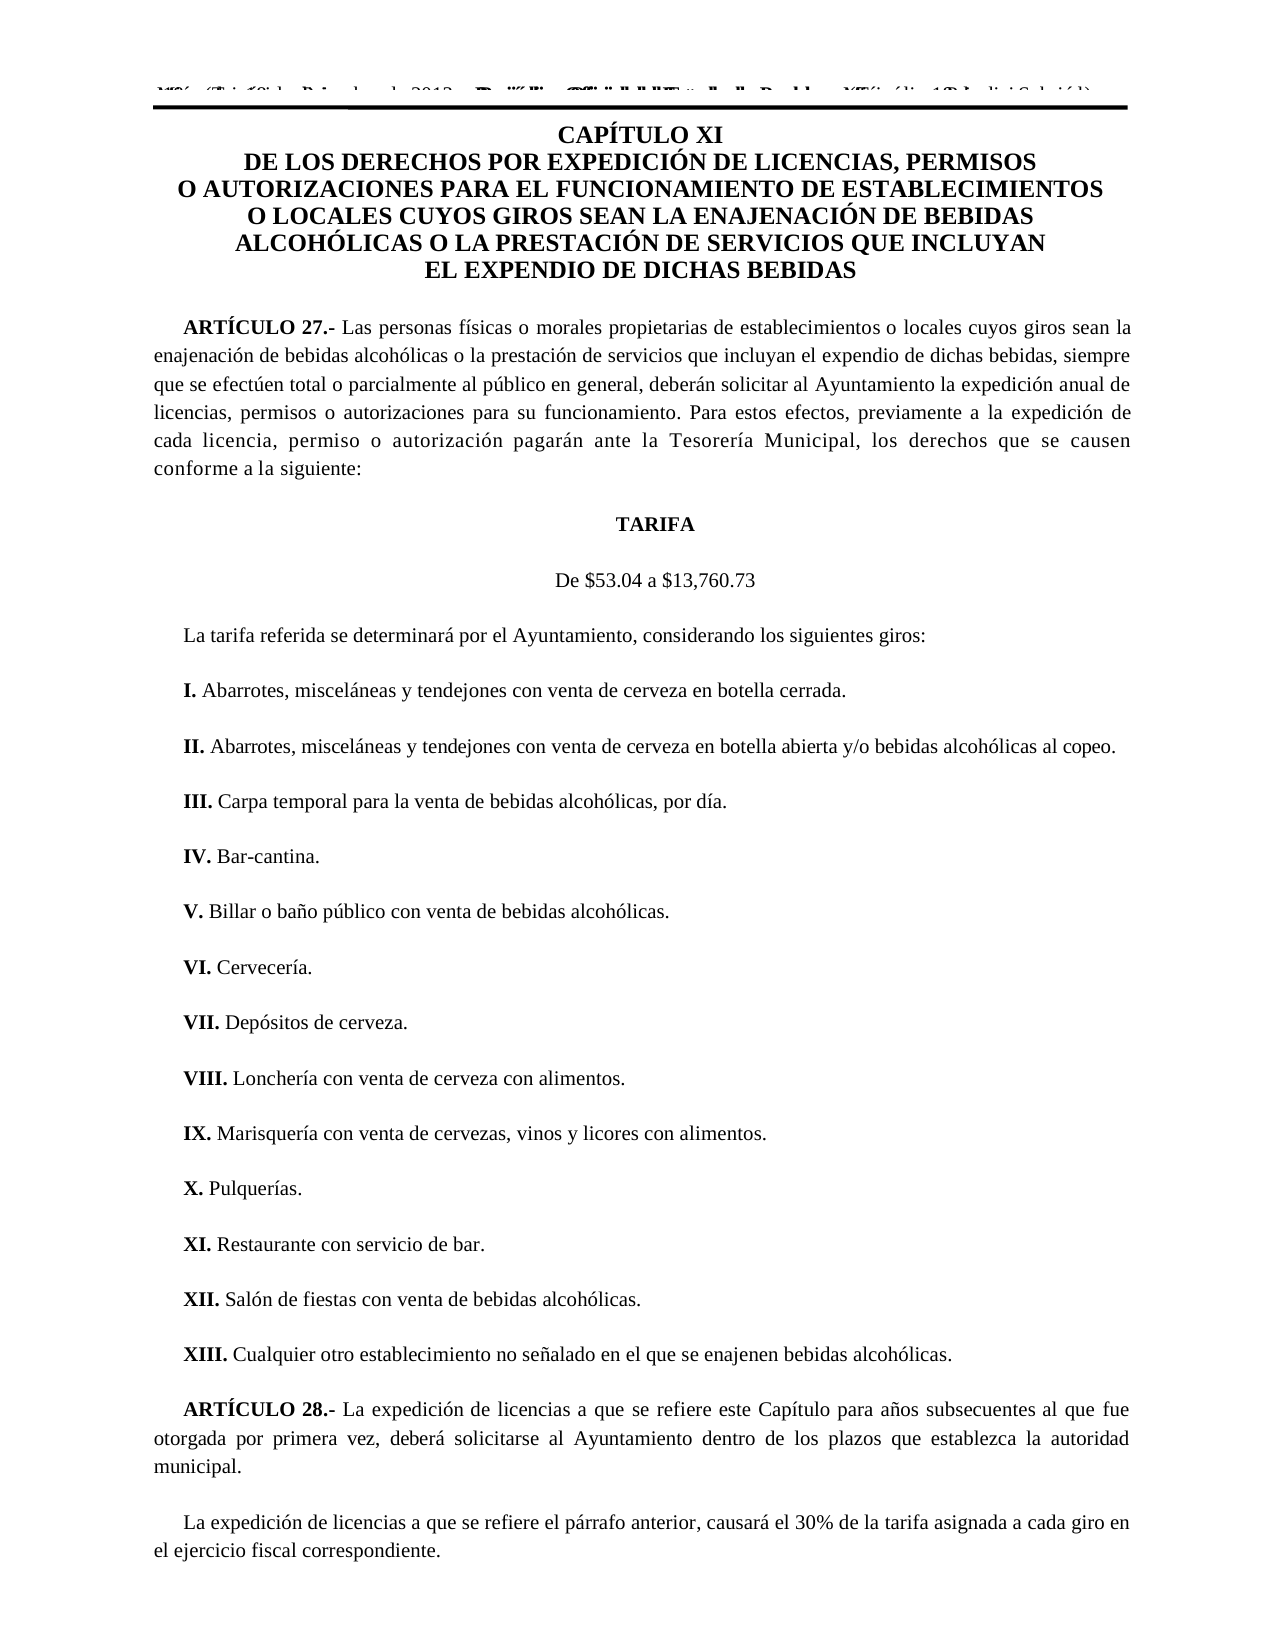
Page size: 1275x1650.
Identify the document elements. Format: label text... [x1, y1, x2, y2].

text La expedición de licencias a que se refiere el párrafo anterior, causará el 30% de la tarifa asignada a cada giro en el ejercicio fiscal correspondiente. [153, 1510, 1130, 1562]
text CAPÍTULO XI [553, 120, 727, 148]
text EL EXPENDIO DE DICHAS BEBIDAS [420, 257, 860, 284]
text VIII. Lonchería con venta de cerveza con alimentos. [183, 1065, 1139, 1089]
text ALCOHÓLICAS O LA PRESTACIÓN DE SERVICIOS QUE INCLUYAN [231, 230, 1049, 257]
text De $53.04 a $13,760.73 [551, 568, 759, 592]
text IV. Bar-cantina. [183, 844, 1139, 868]
text ARTÍCULO 28.- La expedición de licencias a que se refiere este Capítulo para años subsecuentes al que fue otorgada por primera vez, deberá solicitarse al Ayuntamiento dentro de los plazos que establezca la autoridad municipal. [153, 1397, 1130, 1478]
text XI. Restaurante con servicio de bar. [183, 1231, 1139, 1256]
text DE LOS DERECHOS POR EXPEDICIÓN DE LICENCIAS, PERMISOS [240, 148, 1040, 176]
text I. Abarrotes, misceláneas y tendejones con venta de cerveza en botella cerrada. [183, 678, 1139, 702]
text ARTÍCULO 27.- Las personas físicas o morales propietarias de establecimientos o locales cuyos giros sean la enajenación de bebidas alcohólicas o la prestación de servicios que incluyan el expendio de dichas bebidas, siempre que se efectúen total o parcialmente al público en general, deberán solicitar al Ayuntamiento la expedición anual de licencias, permisos o autorizaciones para su funcionamiento. Para estos efectos, previamente a la expedición de cada licencia, permiso o autorización pagarán ante la Tesorería Municipal, los derechos que se causen conforme a la siguiente: [153, 315, 1131, 480]
text O AUTORIZACIONES PARA EL FUNCIONAMIENTO DE ESTABLECIMIENTOS O LOCALES CUYOS GIROS SEAN LA ENAJENACIÓN DE BEBIDAS [175, 176, 1105, 230]
text IX. Marisquería con venta de cervezas, vinos y licores con alimentos. [183, 1121, 1139, 1145]
text II. Abarrotes, misceláneas y tendejones con venta de cerveza en botella abierta y/o bebidas alcohólicas al copeo. [183, 733, 1139, 758]
text VI. Cervecería. [183, 955, 1139, 979]
text V. Billar o baño público con venta de bebidas alcohólicas. [183, 899, 1139, 923]
text VII. Depósitos de cerveza. [183, 1010, 1139, 1034]
text XIII. Cualquier otro establecimiento no señalado en el que se enajenen bebidas alcohólicas. [183, 1342, 1139, 1366]
text La tarifa referida se determinará por el Ayuntamiento, considerando los siguientes giros: [183, 623, 1139, 647]
text XII. Salón de fiestas con venta de bebidas alcohólicas. [183, 1287, 1139, 1311]
text TARIFA [612, 512, 698, 536]
text X. Pulquerías. [183, 1176, 1139, 1200]
text III. Carpa temporal para la venta de bebidas alcohólicas, por día. [183, 789, 1139, 813]
